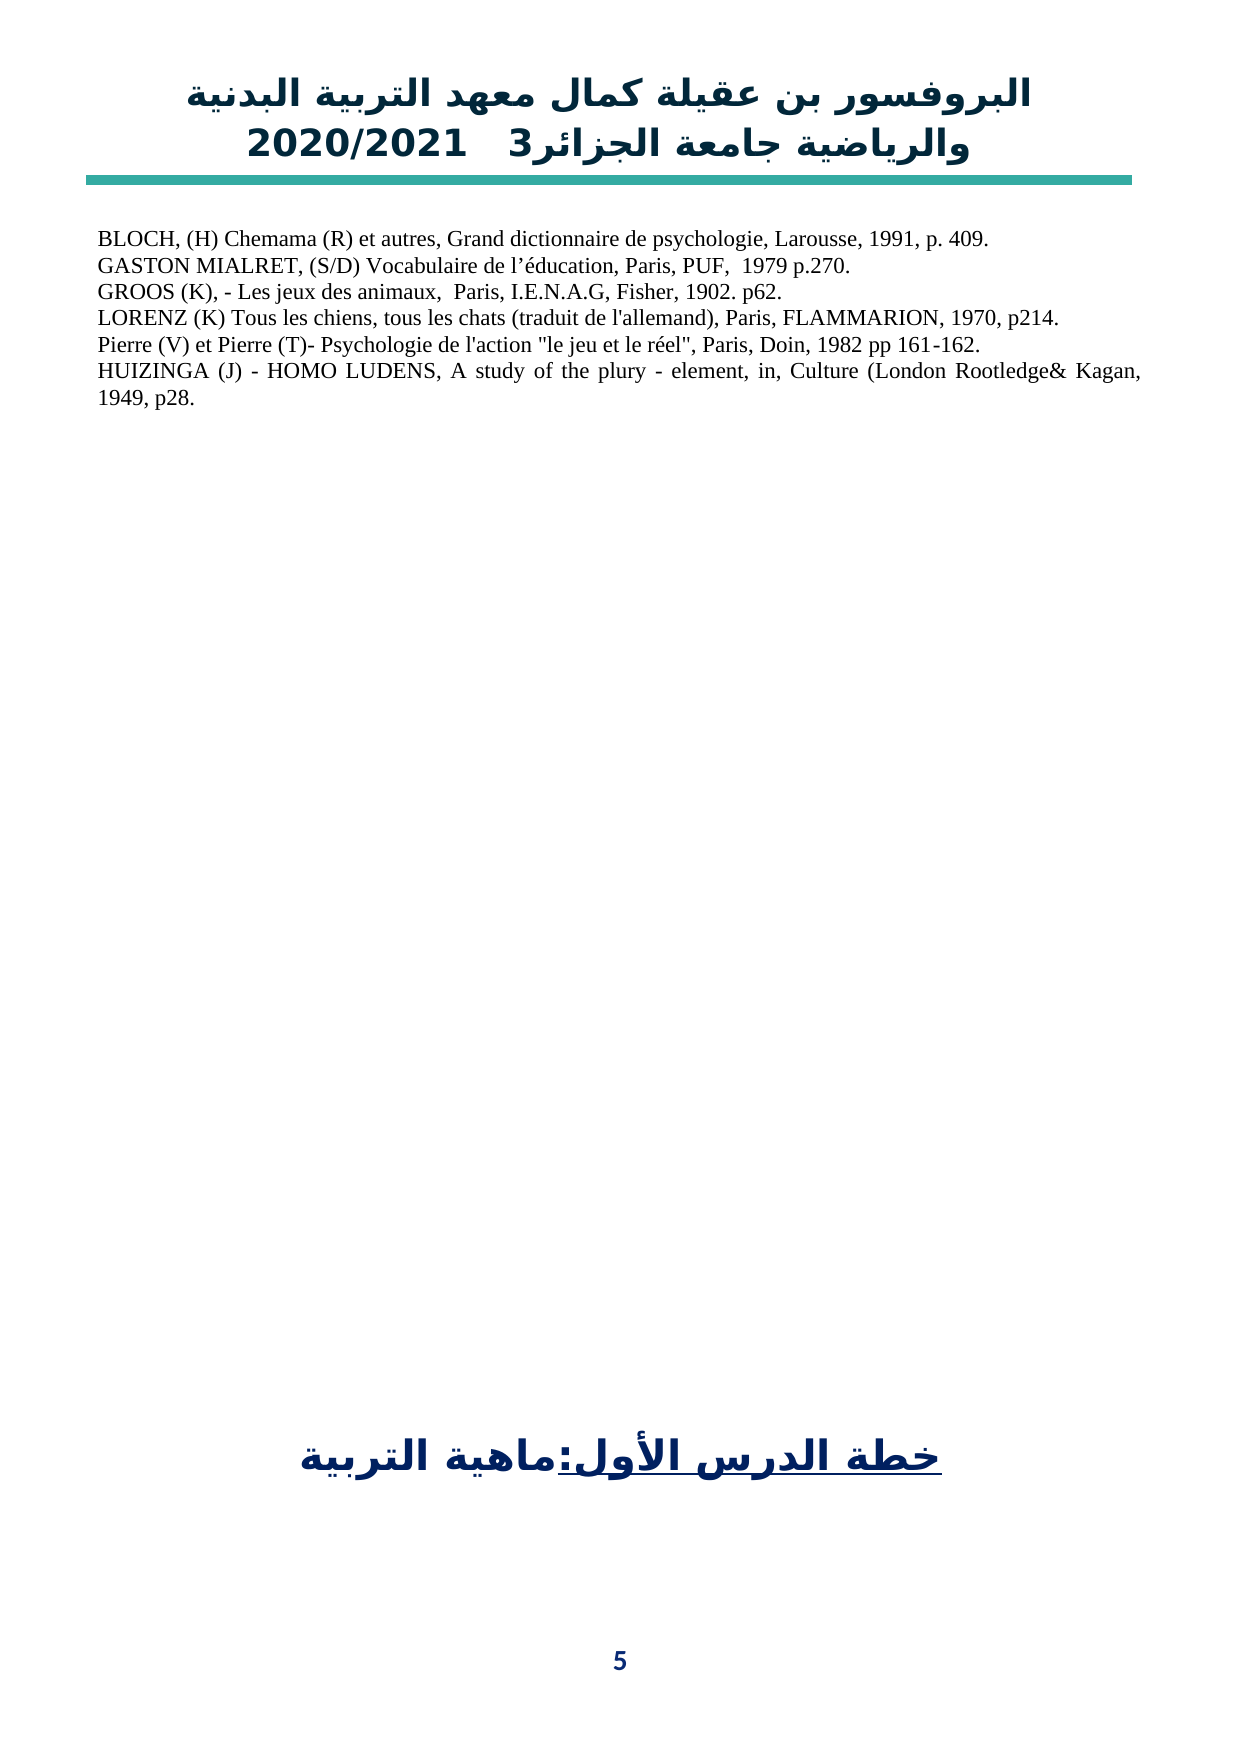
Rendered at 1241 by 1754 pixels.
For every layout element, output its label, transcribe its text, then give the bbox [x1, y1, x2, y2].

text LORENZ (K) Tous les chiens, tous les chats (traduit de l'allemand), Paris, FLAMMARION, 1970, p214. [97, 304, 1143, 331]
text خطة الدرس الأول:ماهية التربية [97, 1432, 1143, 1480]
text GASTON MIALRET, (S/D) Vocabulaire de l’éducation, Paris, PUF, 1979 p.270. [97, 252, 1143, 278]
text Pierre (V) et Pierre (T)- Psychologie de l'action "le jeu et le réel", Paris, Doin, 1982 pp 161-162. [97, 331, 1143, 357]
text HUIZINGA (J) - HOMO LUDENS, A study of the plury - element, in, Culture (London Rootledge& Kagan, 1949, p28. [97, 357, 1143, 410]
text BLOCH, (H) Chemama (R) et autres, Grand dictionnaire de psychologie, Larousse, 1991, p. 409. [97, 225, 1143, 252]
text GROOS (K), - Les jeux des animaux, Paris, I.E.N.A.G, Fisher, 1902. p62. [97, 278, 1143, 304]
